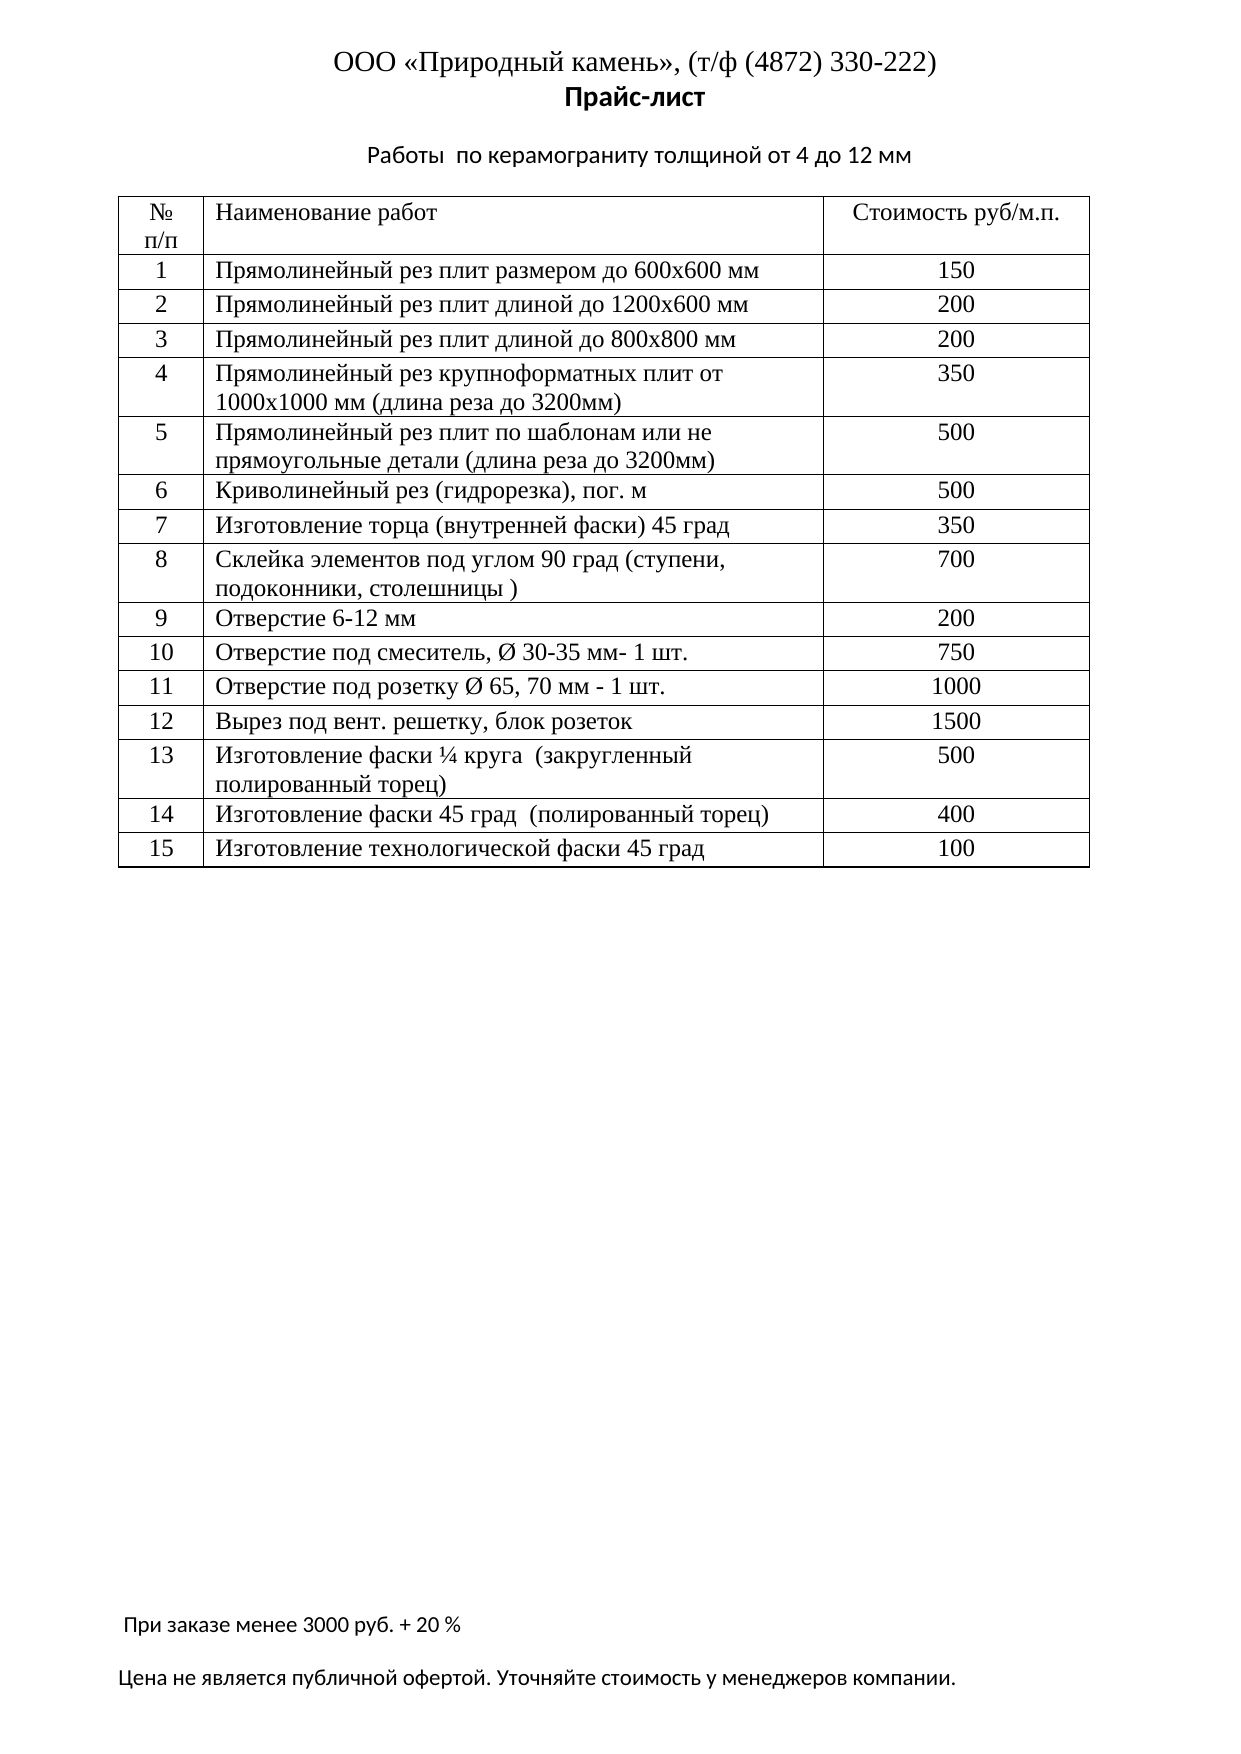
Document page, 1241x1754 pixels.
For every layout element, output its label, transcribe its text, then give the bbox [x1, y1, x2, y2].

table_cell 500 [824, 475, 1089, 509]
table_cell 13 [119, 740, 203, 798]
table_cell 350 [824, 510, 1089, 543]
table_cell Отверстие 6-12 мм [204, 603, 823, 636]
table_cell 12 [119, 706, 203, 739]
table_cell 1 [119, 255, 203, 288]
table_cell Склейка элементов под углом 90 град (ступени, подоконники, столешницы ) [204, 544, 823, 602]
table_cell 11 [119, 671, 203, 705]
table_cell 6 [119, 475, 203, 509]
table_cell Отверстие под смеситель, Ø 30-35 мм- 1 шт. [204, 637, 823, 670]
table_cell 200 [824, 324, 1089, 357]
table_cell 200 [824, 603, 1089, 636]
table_cell Отверстие под розетку Ø 65, 70 мм - 1 шт. [204, 671, 823, 705]
table_cell 350 [824, 358, 1089, 416]
table_cell 100 [824, 833, 1089, 866]
table_cell 500 [824, 417, 1089, 474]
text Работы по керамограниту толщиной от 4 до 12 мм [118, 140, 1152, 170]
table_cell Прямолинейный рез плит по шаблонам или не прямоугольные детали (длина реза до 3200мм) [204, 417, 823, 474]
table_cell 14 [119, 799, 203, 832]
table_header Наименование работ [204, 197, 823, 254]
table_cell 5 [119, 417, 203, 474]
subtitle ООО «Природный камень», (т/ф (4872) 330-222) [118, 44, 1152, 78]
table_cell 4 [119, 358, 203, 416]
table_cell 200 [824, 290, 1089, 323]
table_cell Прямолинейный рез плит длиной до 800х800 мм [204, 324, 823, 357]
text Прайс-лист [118, 78, 1152, 113]
table_cell 1500 [824, 706, 1089, 739]
table_cell Изготовление фаски ¼ круга (закругленный полированный торец) [204, 740, 823, 798]
table_cell 15 [119, 833, 203, 866]
table_cell Вырез под вент. решетку, блок розеток [204, 706, 823, 739]
table_cell 8 [119, 544, 203, 602]
table_cell Прямолинейный рез плит длиной до 1200х600 мм [204, 290, 823, 323]
table_cell 1000 [824, 671, 1089, 705]
table_cell 400 [824, 799, 1089, 832]
table_cell 2 [119, 290, 203, 323]
table_cell Прямолинейный рез плит размером до 600х600 мм [204, 255, 823, 288]
text При заказе менее 3000 руб. + 20 % [118, 1610, 1152, 1638]
table_cell 3 [119, 324, 203, 357]
table_cell 10 [119, 637, 203, 670]
table_cell Изготовление фаски 45 град (полированный торец) [204, 799, 823, 832]
text Цена не является публичной офертой. Уточняйте стоимость у менеджеров компании. [118, 1663, 1152, 1691]
table_cell 9 [119, 603, 203, 636]
table_cell 150 [824, 255, 1089, 288]
table_cell Изготовление технологической фаски 45 град [204, 833, 823, 866]
table_header Стоимость руб/м.п. [824, 197, 1089, 254]
table_cell 500 [824, 740, 1089, 798]
table_cell 700 [824, 544, 1089, 602]
table_cell 7 [119, 510, 203, 543]
table_header № п/п [119, 197, 203, 254]
table_cell Криволинейный рез (гидрорезка), пог. м [204, 475, 823, 509]
table_cell 750 [824, 637, 1089, 670]
table_cell Прямолинейный рез крупноформатных плит от 1000х1000 мм (длина реза до 3200мм) [204, 358, 823, 416]
table_cell Изготовление торца (внутренней фаски) 45 град [204, 510, 823, 543]
